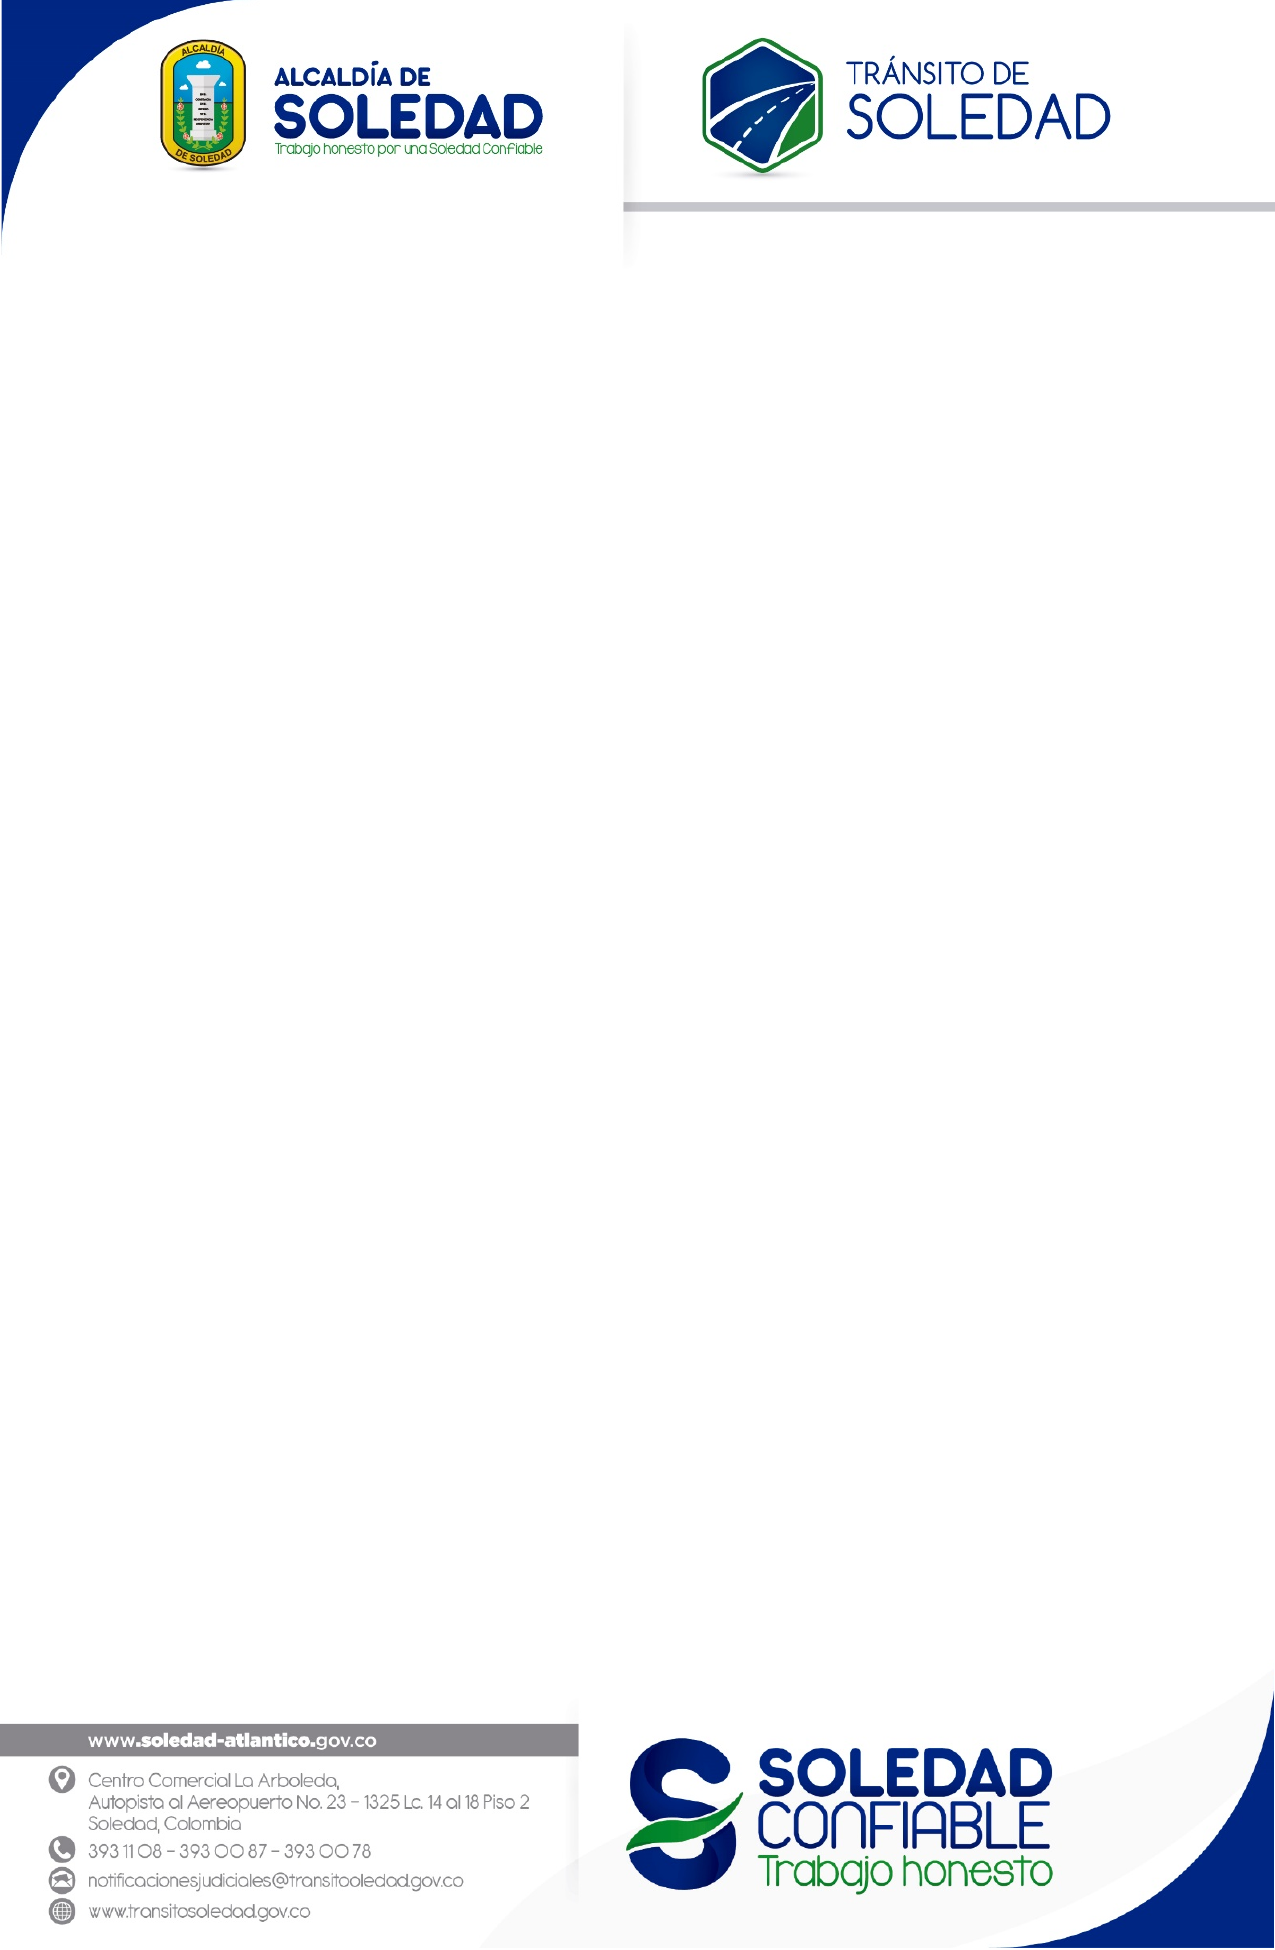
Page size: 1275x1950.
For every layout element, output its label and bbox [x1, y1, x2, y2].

picture [0, 1659, 1274, 1948]
picture [1, 0, 1275, 285]
